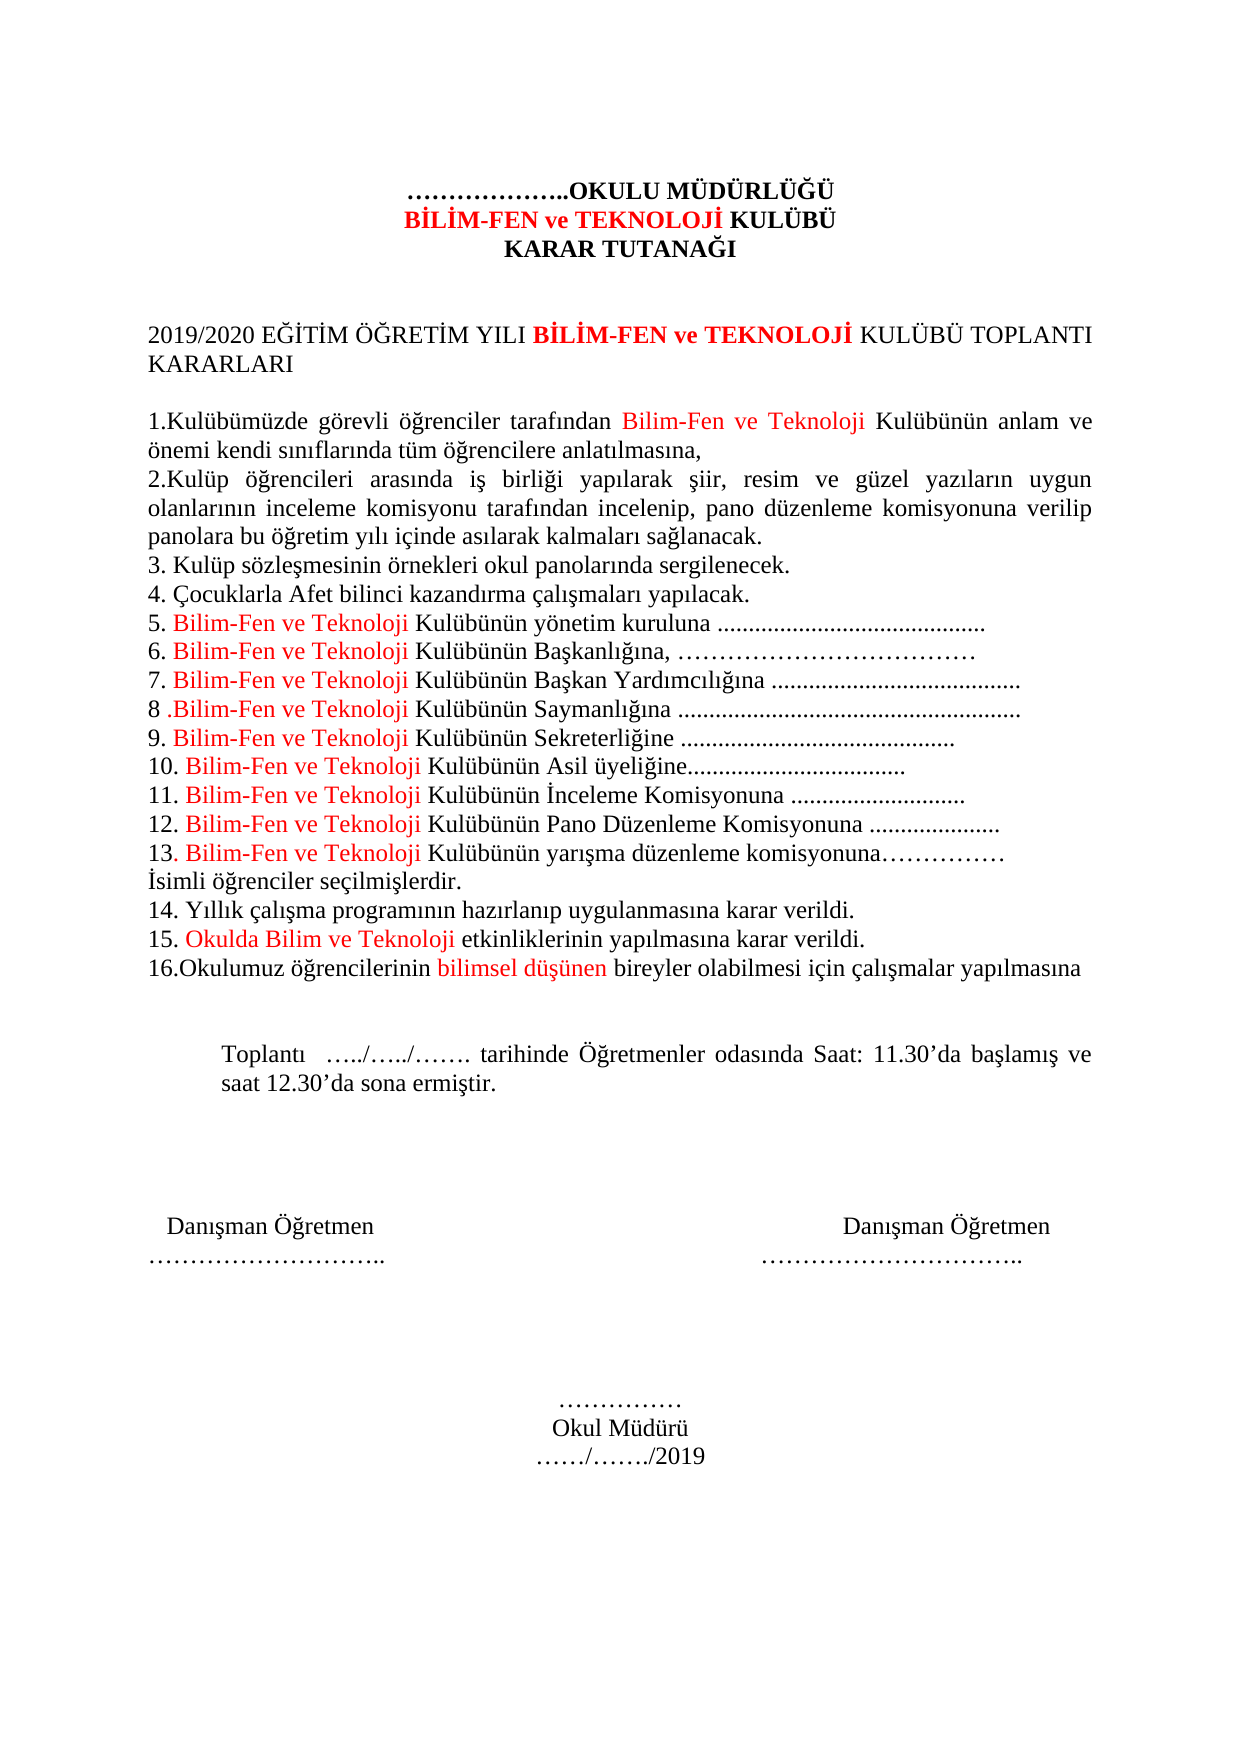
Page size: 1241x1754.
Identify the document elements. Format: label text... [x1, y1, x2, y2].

text 2019/2020 EĞİTİM ÖĞRETİM YILI BİLİM-FEN ve TEKNOLOJİ KULÜBÜ TOPLANTI KARARLARI [148, 320, 1093, 378]
text 11. Bilim-Fen ve Teknoloji Kulübünün İnceleme Komisyonuna ............................ [148, 780, 1093, 809]
text ……/……./2019 [148, 1441, 1093, 1470]
text Toplantı …../…../……. tarihinde Öğretmenler odasında Saat: 11.30’da başlamış ve saat 12.30’da sona ermiştir. [221, 1039, 1093, 1096]
text 15. Okulda Bilim ve Teknoloji etkinliklerinin yapılmasına karar verildi. [148, 924, 1093, 953]
text 12. Bilim-Fen ve Teknoloji Kulübünün Pano Düzenleme Komisyonuna ..................... [148, 809, 1093, 838]
text 7. Bilim-Fen ve Teknoloji Kulübünün Başkan Yardımcılığına ........................................ [148, 665, 1093, 694]
text 16.Okulumuz öğrencilerinin bilimsel düşünen bireyler olabilmesi için çalışmalar yapılmasına [148, 953, 1093, 981]
text 6. Bilim-Fen ve Teknoloji Kulübünün Başkanlığına, ……………………………… [148, 636, 1093, 665]
text KARAR TUTANAĞI [148, 234, 1093, 263]
text 1.Kulübümüzde görevli öğrenciler tarafından Bilim-Fen ve Teknoloji Kulübünün anlam ve önemi kendi sınıflarında tüm öğrencilere anlatılmasına, [148, 406, 1093, 464]
text İsimli öğrenciler seçilmişlerdir. [148, 866, 1093, 895]
text 13. Bilim-Fen ve Teknoloji Kulübünün yarışma düzenleme komisyonuna…………… [148, 838, 1093, 866]
text 4. Çocuklarla Afet bilinci kazandırma çalışmaları yapılacak. [148, 579, 1093, 608]
text Danışman Öğretmen Danışman Öğretmen [148, 1211, 1093, 1240]
text 8 .Bilim-Fen ve Teknoloji Kulübünün Saymanlığına ....................................................... [148, 694, 1093, 723]
text ……………………….. ………………………….. [148, 1240, 1093, 1269]
text BİLİM-FEN ve TEKNOLOJİ KULÜBÜ [148, 205, 1093, 234]
text …………… [148, 1384, 1093, 1413]
text 2.Kulüp öğrencileri arasında iş birliği yapılarak şiir, resim ve güzel yazıların uygun olanlarının inceleme komisyonu tarafından incelenip, pano düzenleme komisyonuna verilip panolara bu öğretim yılı içinde asılarak kalmaları sağlanacak. [148, 464, 1093, 550]
text 3. Kulüp sözleşmesinin örnekleri okul panolarında sergilenecek. [148, 550, 1093, 579]
text 14. Yıllık çalışma programının hazırlanıp uygulanmasına karar verildi. [148, 895, 1093, 924]
text Okul Müdürü [148, 1413, 1093, 1441]
text ………………..OKULU MÜDÜRLÜĞÜ [148, 176, 1093, 205]
text 10. Bilim-Fen ve Teknoloji Kulübünün Asil üyeliğine................................... [148, 751, 1093, 780]
text 9. Bilim-Fen ve Teknoloji Kulübünün Sekreterliğine ............................................ [148, 723, 1093, 751]
text 5. Bilim-Fen ve Teknoloji Kulübünün yönetim kuruluna ........................................... [148, 608, 1093, 636]
